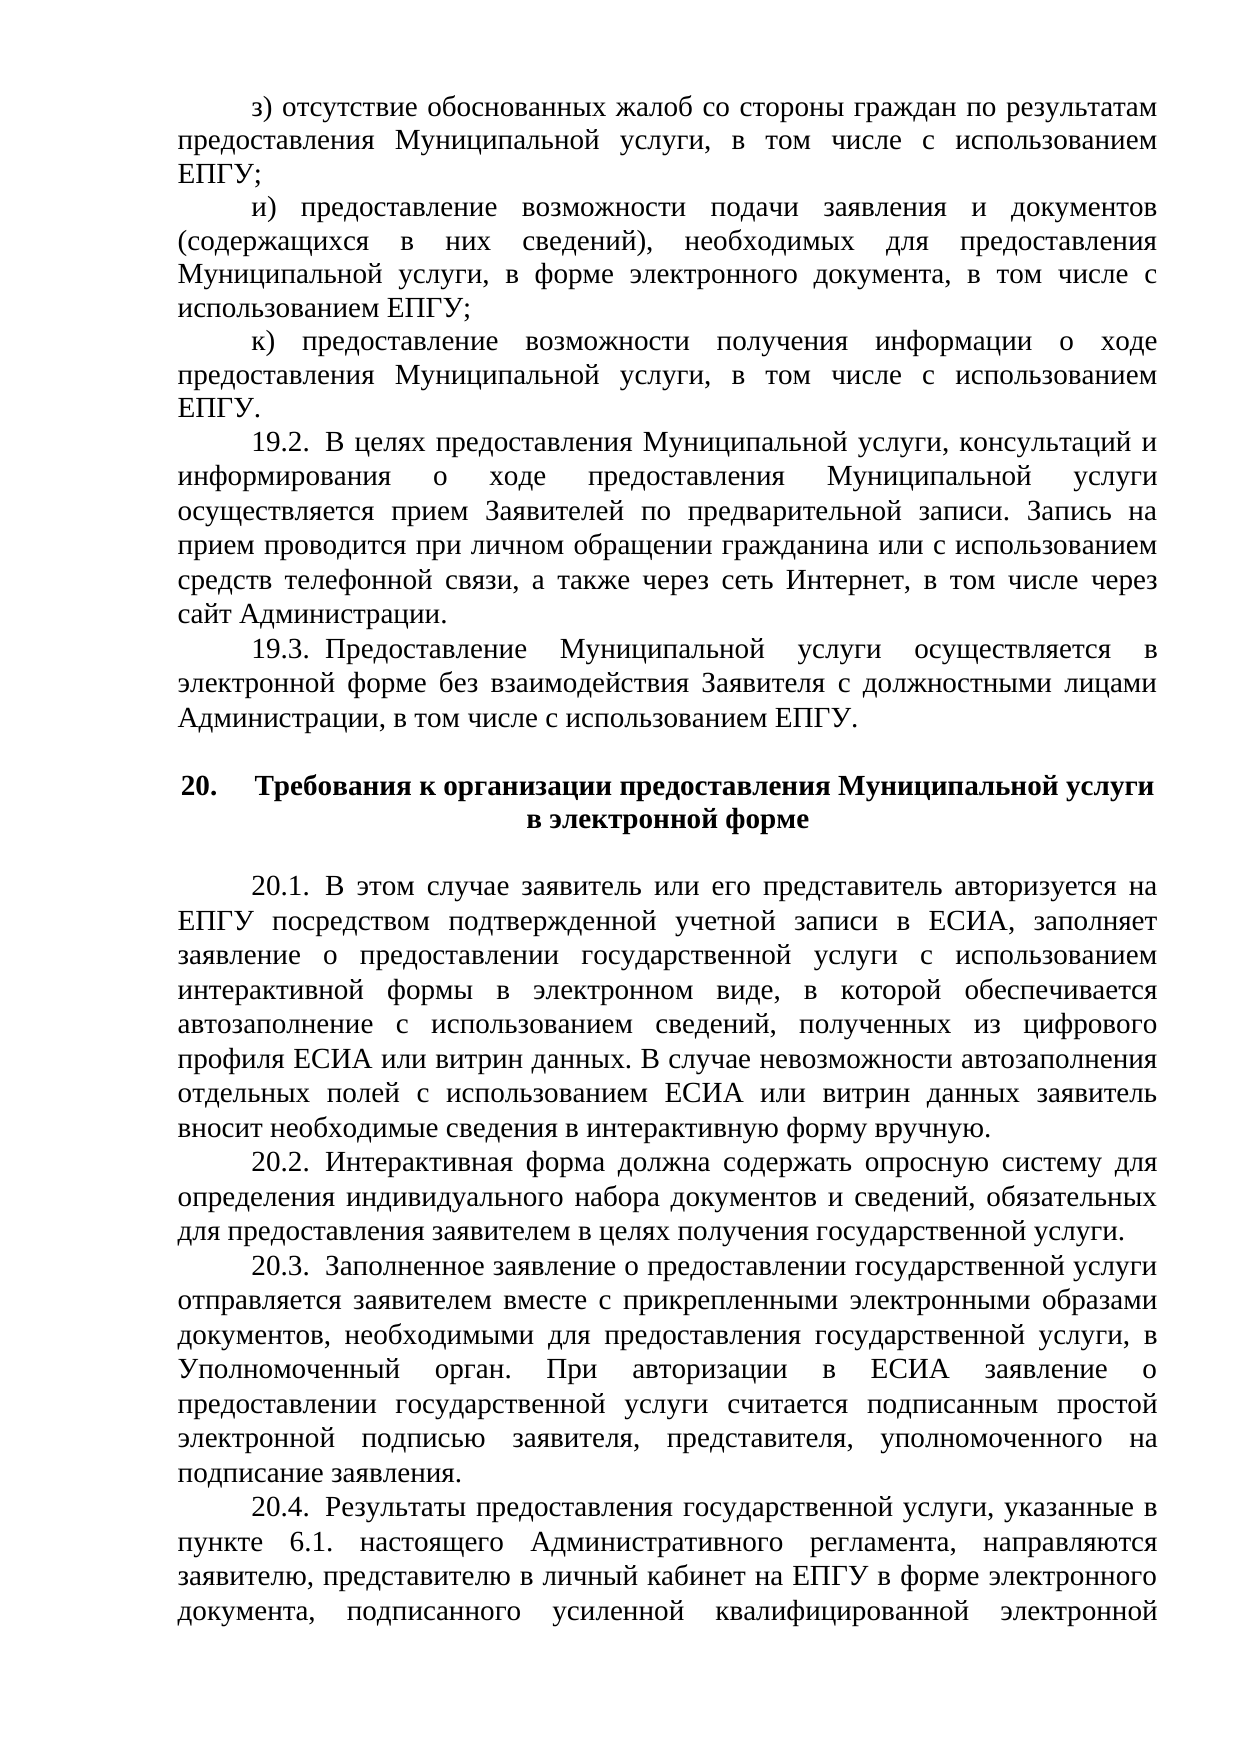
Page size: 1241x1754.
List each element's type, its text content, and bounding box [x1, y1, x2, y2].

list Заполненное заявление о предоставлении государственной услуги отправляется заявителем вместе с прикрепленными электронными образами документов, необходимыми для предоставления государственной услуги, в Уполномоченный орган. При авторизации в ЕСИА заявление о предоставлении государственной услуги считается подписанным простой электронной подписью заявителя, представителя, уполномоченного на подписание заявления. [177, 1248, 1158, 1488]
list Требования к организации предоставления Муниципальной услуги в электронной форме [177, 768, 1158, 835]
list В этом случае заявитель или его представитель авторизуется на ЕПГУ посредством подтвержденной учетной записи в ЕСИА, заполняет заявление о предоставлении государственной услуги с использованием интерактивной формы в электронном виде, в которой обеспечивается автозаполнение с использованием сведений, полученных из цифрового профиля ЕСИА или витрин данных. В случае невозможности автозаполнения отдельных полей с использованием ЕСИА или витрин данных заявитель вносит необходимые сведения в интерактивную форму вручную. [177, 868, 1158, 1143]
text к) предоставление возможности получения информации о ходе предоставления Муниципальной услуги, в том числе с использованием ЕПГУ. [177, 323, 1158, 424]
list В целях предоставления Муниципальной услуги, консультаций и информирования о ходе предоставления Муниципальной услуги осуществляется прием Заявителей по предварительной записи. Запись на прием проводится при личном обращении гражданина или с использованием средств телефонной связи, а также через сеть Интернет, в том числе через сайт Администрации. [177, 424, 1158, 630]
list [177, 1489, 1158, 1626]
text з) отсутствие обоснованных жалоб со стороны граждан по результатам предоставления Муниципальной услуги, в том числе с использованием ЕПГУ; [177, 89, 1158, 189]
list Интерактивная форма должна содержать опросную систему для определения индивидуального набора документов и сведений, обязательных для предоставления заявителем в целях получения государственной услуги. [177, 1144, 1158, 1247]
list Предоставление Муниципальной услуги осуществляется в электронной форме без взаимодействия Заявителя с должностными лицами Администрации, в том числе с использованием ЕПГУ. [177, 631, 1158, 733]
text и) предоставление возможности подачи заявления и документов (содержащихся в них сведений), необходимых для предоставления Муниципальной услуги, в форме электронного документа, в том числе с использованием ЕПГУ; [177, 189, 1158, 323]
